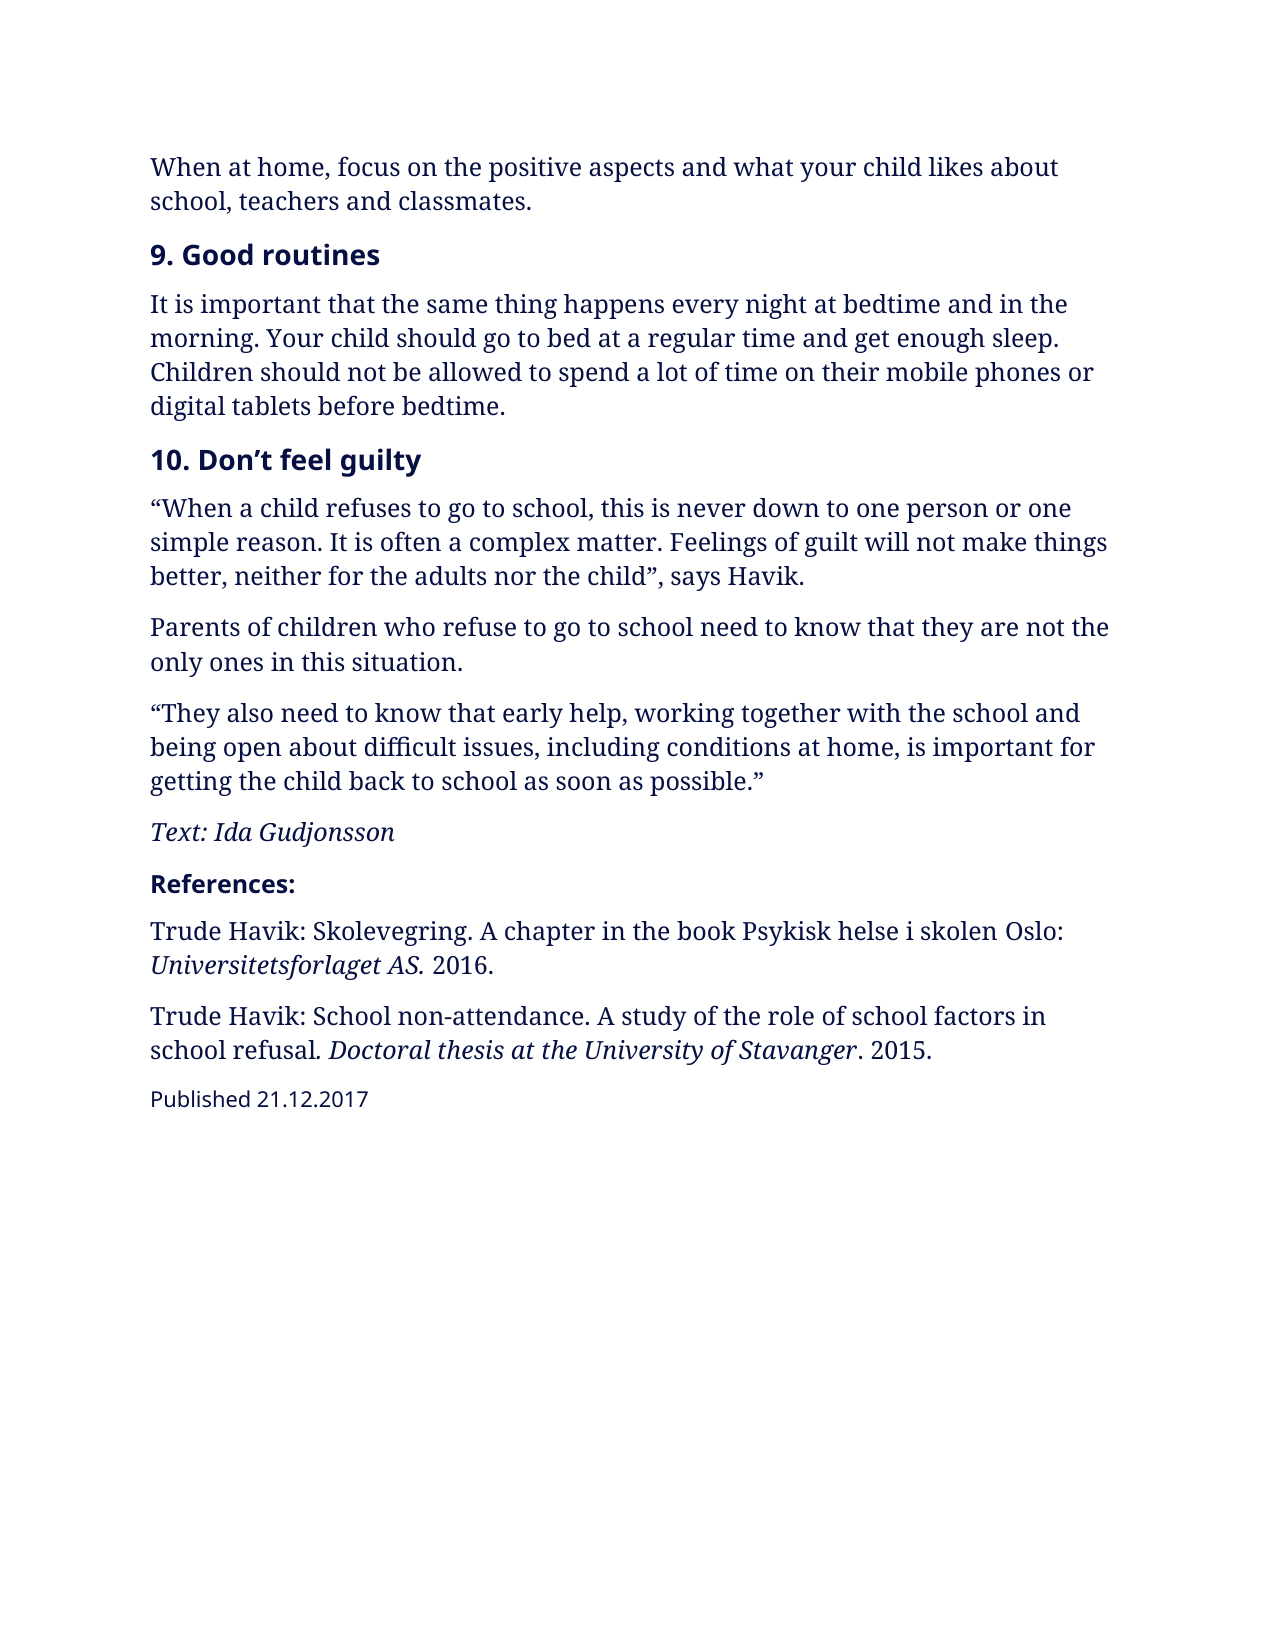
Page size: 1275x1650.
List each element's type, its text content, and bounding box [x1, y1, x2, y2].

text 10. Don’t feel guilty [150, 440, 1125, 478]
text Text: Ida Gudjonsson [150, 815, 1125, 849]
text Trude Havik: School non-attendance. A study of the role of school factors in school refusal. Doctoral thesis at the University of Stavanger. 2015. [150, 999, 1125, 1067]
text References: [150, 866, 1125, 901]
text “When a child refuses to go to school, this is never down to one person or one simple reason. It is often a complex matter. Feelings of guilt will not make things better, neither for the adults nor the child”, says Havik. [150, 491, 1125, 593]
text “They also need to know that early help, working together with the school and being open about difficult issues, including conditions at home, is important for getting the child back to school as soon as possible.” [150, 696, 1125, 798]
text Parents of children who refuse to go to school need to know that they are not the only ones in this situation. [150, 610, 1125, 678]
text Trude Havik: Skolevegring. A chapter in the book Psykisk helse i skolen Oslo: Universitetsforlaget AS. 2016. [150, 913, 1125, 982]
text When at home, focus on the positive aspects and what your child likes about school, teachers and classmates. [150, 150, 1125, 218]
text 9. Good routines [150, 235, 1125, 274]
text Published 21.12.2017 [150, 1084, 1125, 1114]
text It is important that the same thing happens every night at bedtime and in the morning. Your child should go to bed at a regular time and get enough sleep. Children should not be allowed to spend a lot of time on their mobile phones or digital tablets before bedtime. [150, 286, 1125, 422]
